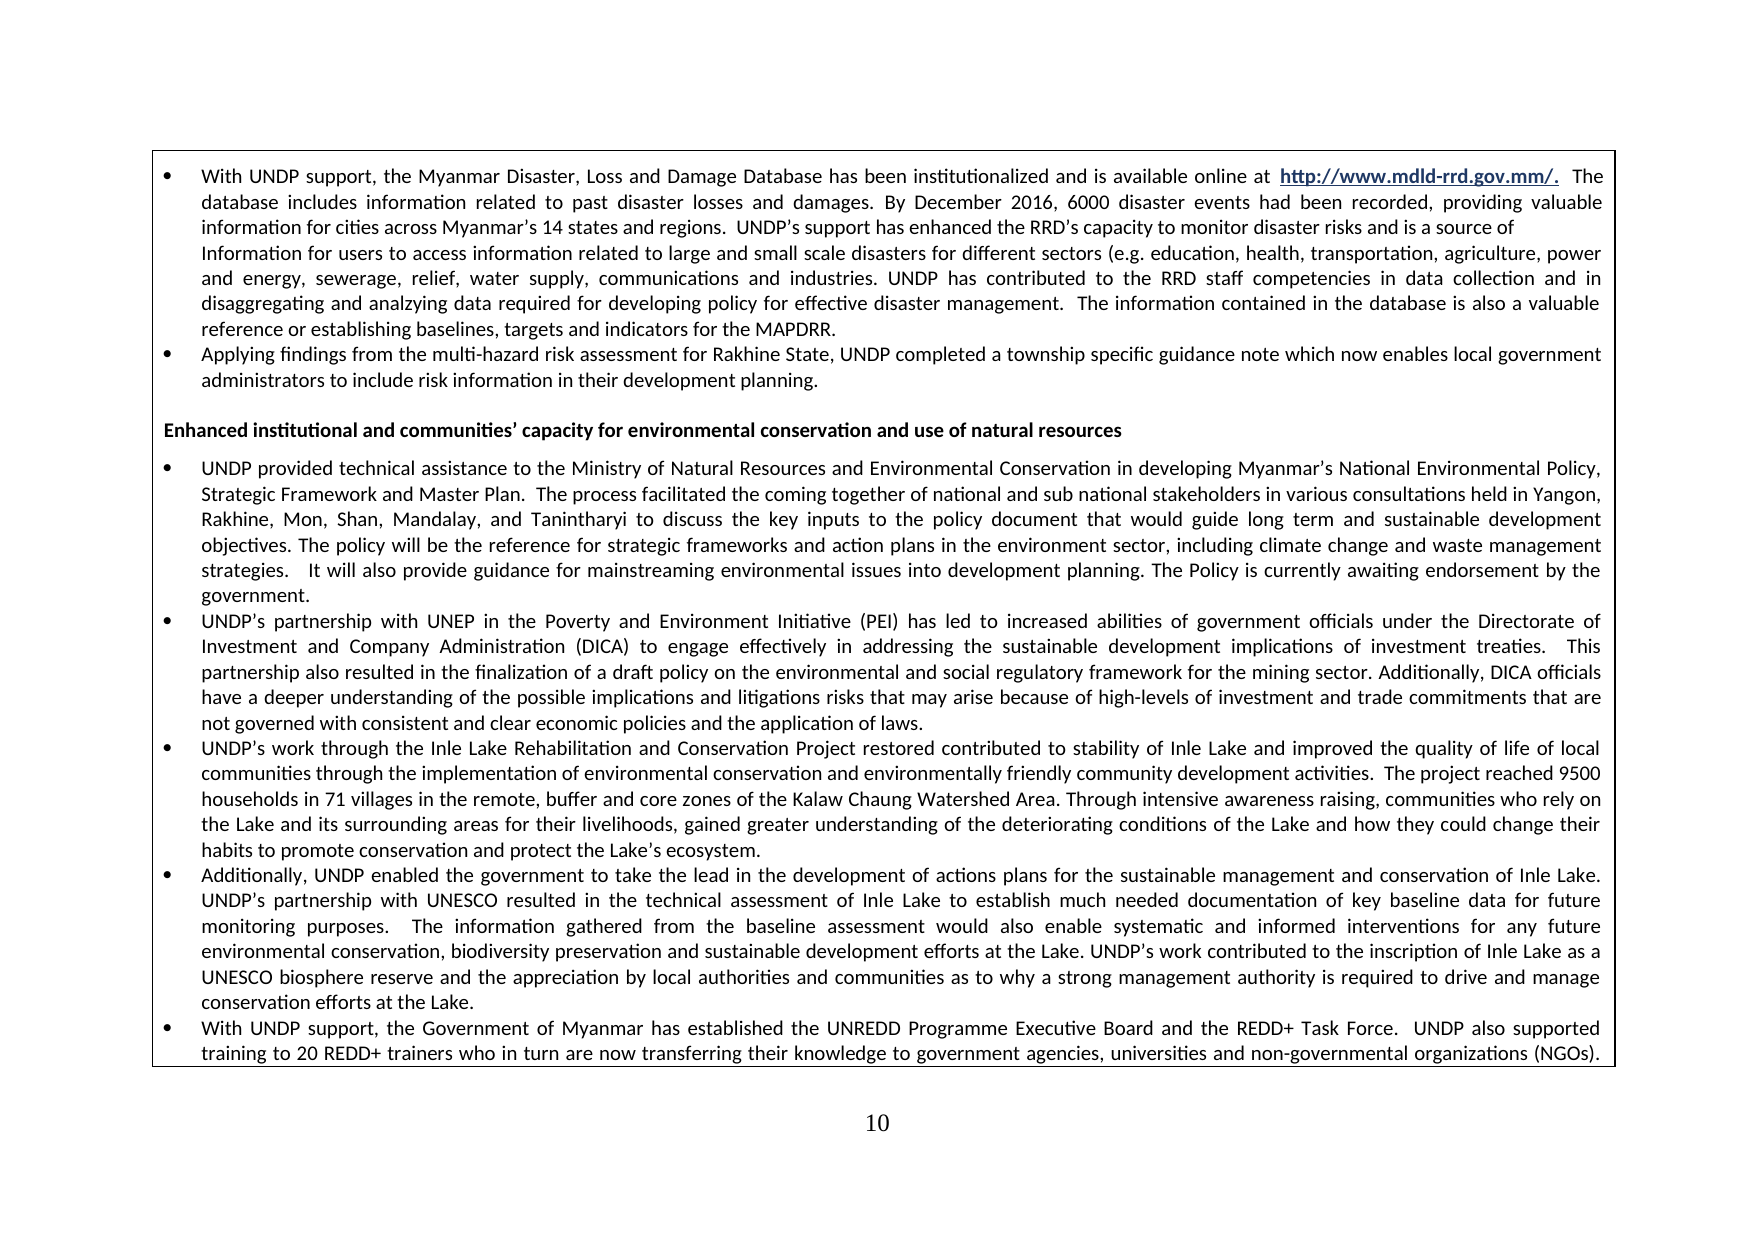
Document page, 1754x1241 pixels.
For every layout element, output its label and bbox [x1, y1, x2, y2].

table_cell [153, 151, 1614, 1066]
